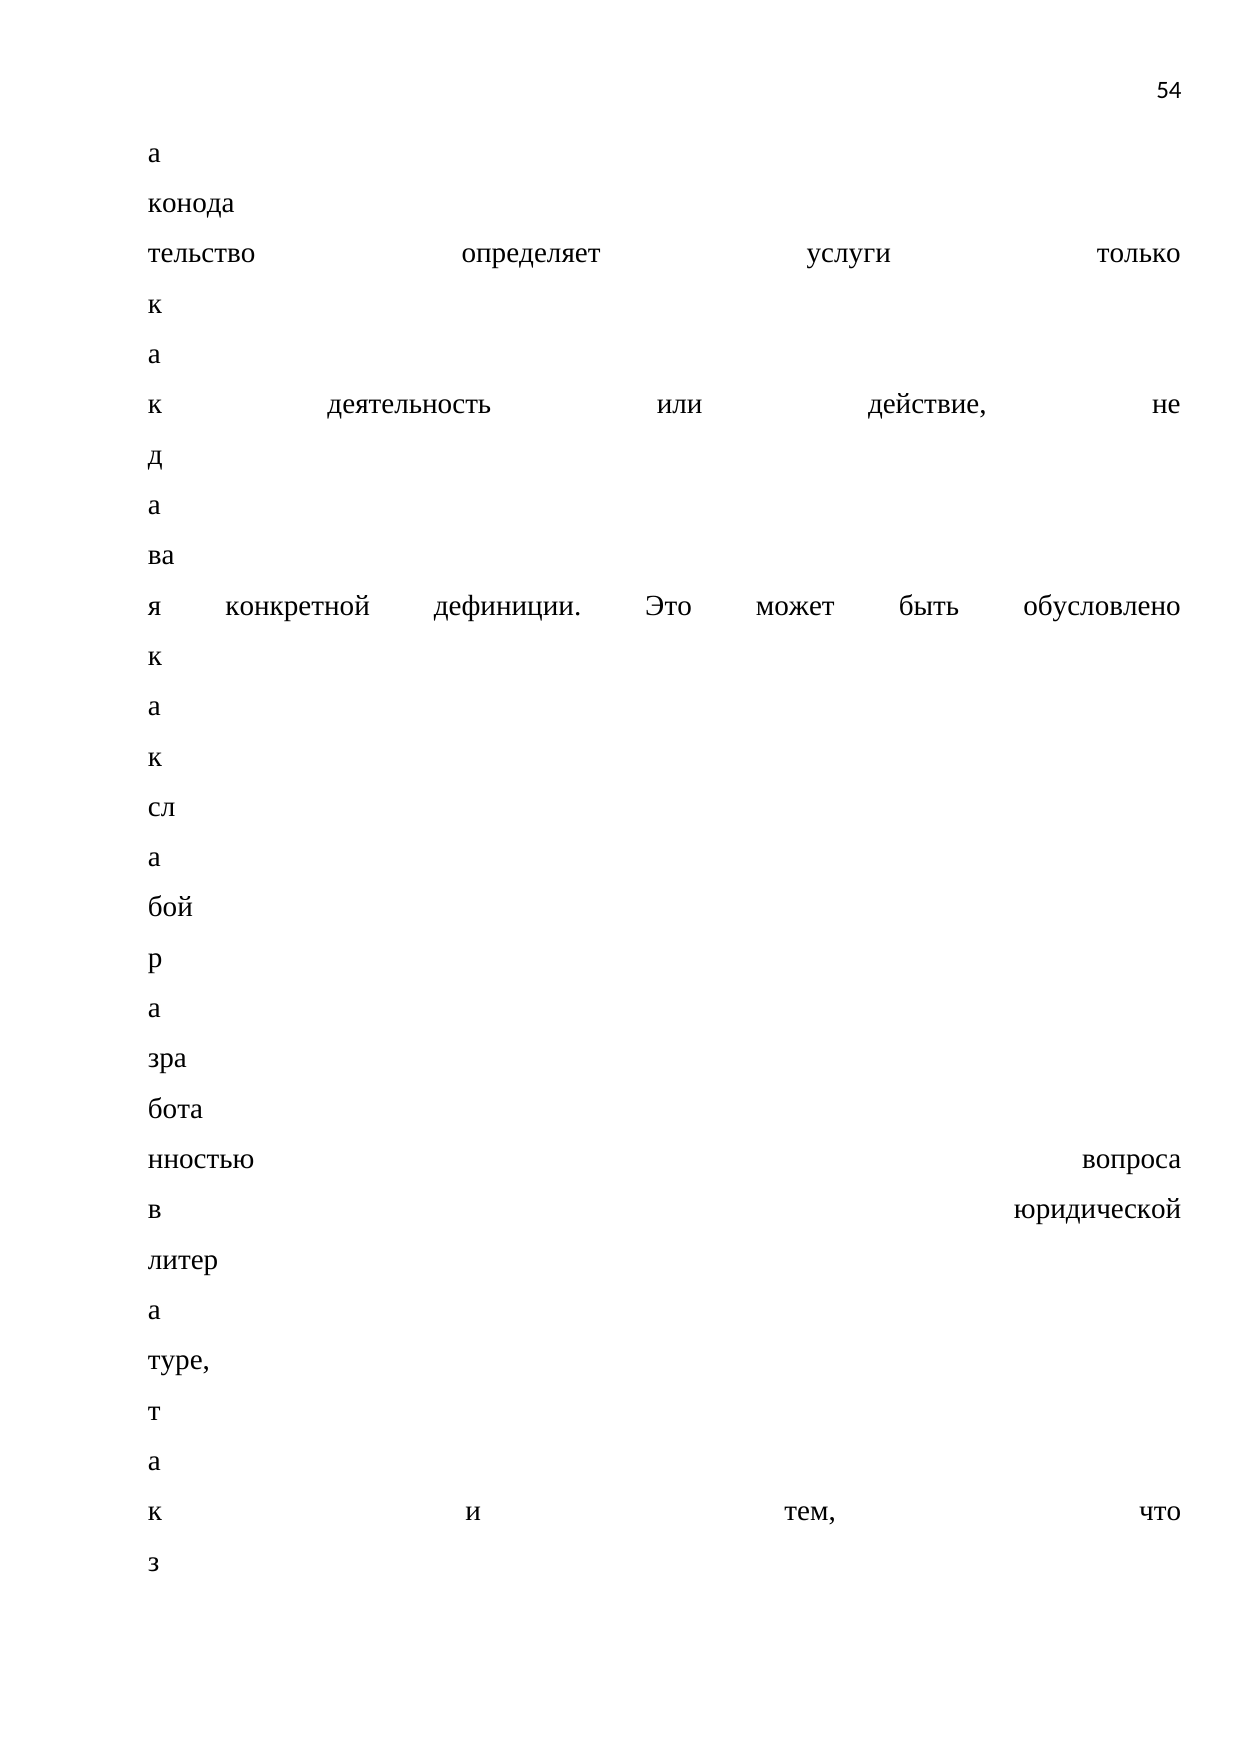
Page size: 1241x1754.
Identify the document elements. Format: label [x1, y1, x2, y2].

text [148, 135, 1181, 1577]
